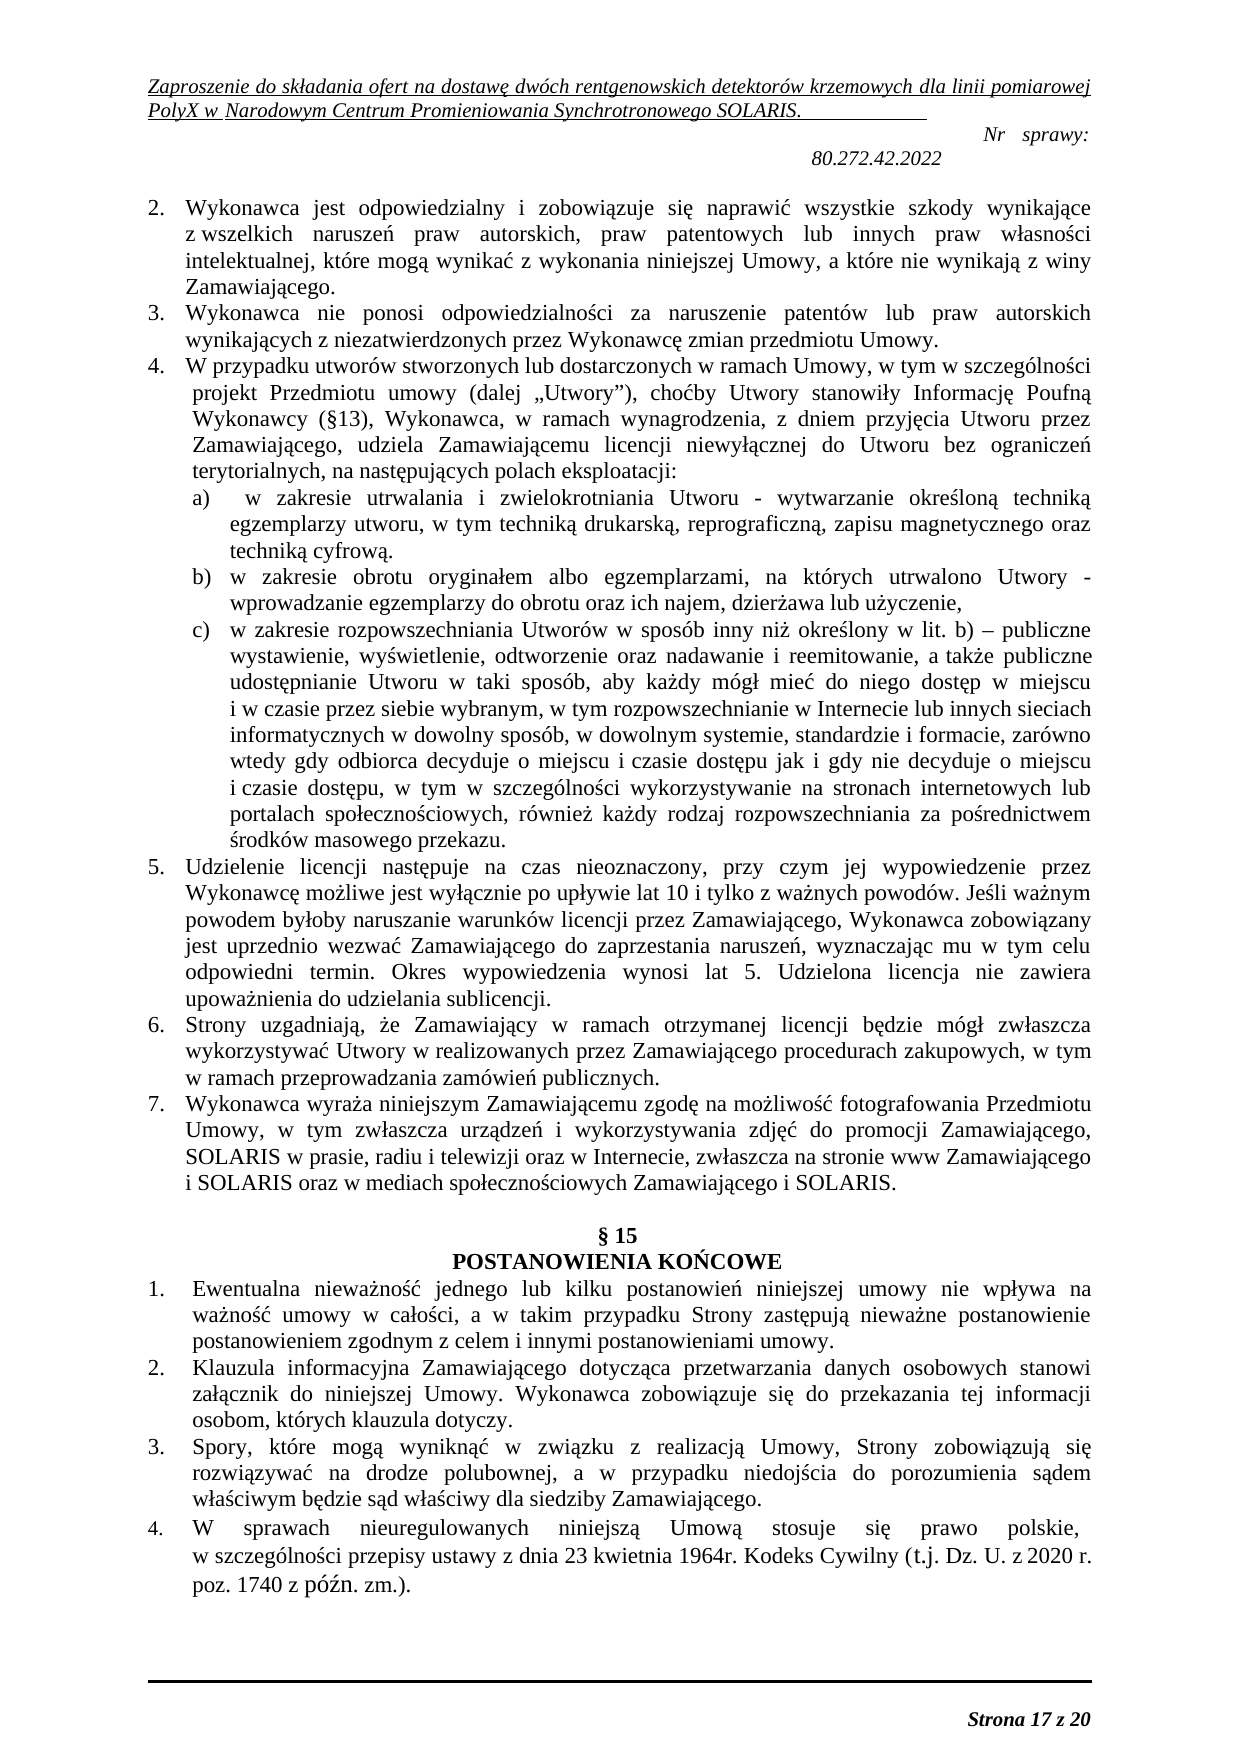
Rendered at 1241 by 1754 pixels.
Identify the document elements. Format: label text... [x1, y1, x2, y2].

list w zakresie rozpowszechniania Utworów w sposób inny niż określony w lit. b) – publiczne wystawienie, wyświetlenie, odtworzenie oraz nadawanie i reemitowanie, a także publiczne udostępnianie Utworu w taki sposób, aby każdy mógł mieć do niego dostęp w miejscu i w czasie przez siebie wybranym, w tym rozpowszechnianie w Internecie lub innych sieciach informatycznych w dowolny sposób, w dowolnym systemie, standardzie i formacie, zarówno wtedy gdy odbiorca decyduje o miejscu i czasie dostępu jak i gdy nie decyduje o miejscu i czasie dostępu, w tym w szczególności wykorzystywanie na stronach internetowych lub portalach społecznościowych, również każdy rodzaj rozpowszechniania za pośrednictwem środków masowego przekazu. [192, 616, 1092, 853]
list W przypadku utworów stworzonych lub dostarczonych w ramach Umowy, w tym w szczególności projekt Przedmiotu umowy (dalej „Utwory”), choćby Utwory stanowiły Informację Poufną Wykonawcy (§13), Wykonawca, w ramach wynagrodzenia, z dniem przyjęcia Utworu przez Zamawiającego, udziela Zamawiającemu licencji niewyłącznej do Utworu bez ograniczeń terytorialnych, na następujących polach eksploatacji: [148, 352, 1092, 484]
list W sprawach nieuregulowanych niniejszą Umową stosuje się prawo polskie, w szczególności przepisy ustawy z dnia 23 kwietnia 1964r. Kodeks Cywilny (t.j. Dz. U. z 2020 r. poz. 1740 z późn. zm.). [148, 1512, 1092, 1598]
list w zakresie utrwalania i zwielokrotniania Utworu - wytwarzanie określoną techniką egzemplarzy utworu, w tym techniką drukarską, reprograficzną, zapisu magnetycznego oraz techniką cyfrową. [192, 484, 1092, 563]
list Spory, które mogą wyniknąć w związku z realizacją Umowy, Strony zobowiązują się rozwiązywać na drodze polubownej, a w przypadku niedojścia do porozumienia sądem właściwym będzie sąd właściwy dla siedziby Zamawiającego. [148, 1433, 1092, 1512]
list Strony uzgadniają, że Zamawiający w ramach otrzymanej licencji będzie mógł zwłaszcza wykorzystywać Utwory w realizowanych przez Zamawiającego procedurach zakupowych, w tym w ramach przeprowadzania zamówień publicznych. [148, 1011, 1092, 1090]
list w zakresie obrotu oryginałem albo egzemplarzami, na których utrwalono Utwory - wprowadzanie egzemplarzy do obrotu oraz ich najem, dzierżawa lub użyczenie, [192, 563, 1092, 616]
list Klauzula informacyjna Zamawiającego dotycząca przetwarzania danych osobowych stanowi załącznik do niniejszej Umowy. Wykonawca zobowiązuje się do przekazania tej informacji osobom, których klauzula dotyczy. [148, 1354, 1092, 1433]
text POSTANOWIENIA KOŃCOWE [148, 1248, 1092, 1274]
list Wykonawca jest odpowiedzialny i zobowiązuje się naprawić wszystkie szkody wynikające z wszelkich naruszeń praw autorskich, praw patentowych lub innych praw własności intelektualnej, które mogą wynikać z wykonania niniejszej Umowy, a które nie wynikają z winy Zamawiającego. [148, 194, 1092, 299]
list Wykonawca wyraża niniejszym Zamawiającemu zgodę na możliwość fotografowania Przedmiotu Umowy, w tym zwłaszcza urządzeń i wykorzystywania zdjęć do promocji Zamawiającego, SOLARIS w prasie, radiu i telewizji oraz w Internecie, zwłaszcza na stronie www Zamawiającego i SOLARIS oraz w mediach społecznościowych Zamawiającego i SOLARIS. [148, 1090, 1092, 1196]
text § 15 [148, 1222, 1092, 1248]
list Ewentualna nieważność jednego lub kilku postanowień niniejszej umowy nie wpływa na ważność umowy w całości, a w takim przypadku Strony zastępują nieważne postanowienie postanowieniem zgodnym z celem i innymi postanowieniami umowy. [148, 1274, 1092, 1354]
list Wykonawca nie ponosi odpowiedzialności za naruszenie patentów lub praw autorskich wynikających z niezatwierdzonych przez Wykonawcę zmian przedmiotu Umowy. [148, 299, 1092, 352]
list Udzielenie licencji następuje na czas nieoznaczony, przy czym jej wypowiedzenie przez Wykonawcę możliwe jest wyłącznie po upływie lat 10 i tylko z ważnych powodów. Jeśli ważnym powodem byłoby naruszanie warunków licencji przez Zamawiającego, Wykonawca zobowiązany jest uprzednio wezwać Zamawiającego do zaprzestania naruszeń, wyznaczając mu w tym celu odpowiedni termin. Okres wypowiedzenia wynosi lat 5. Udzielona licencja nie zawiera upoważnienia do udzielania sublicencji. [148, 853, 1092, 1011]
